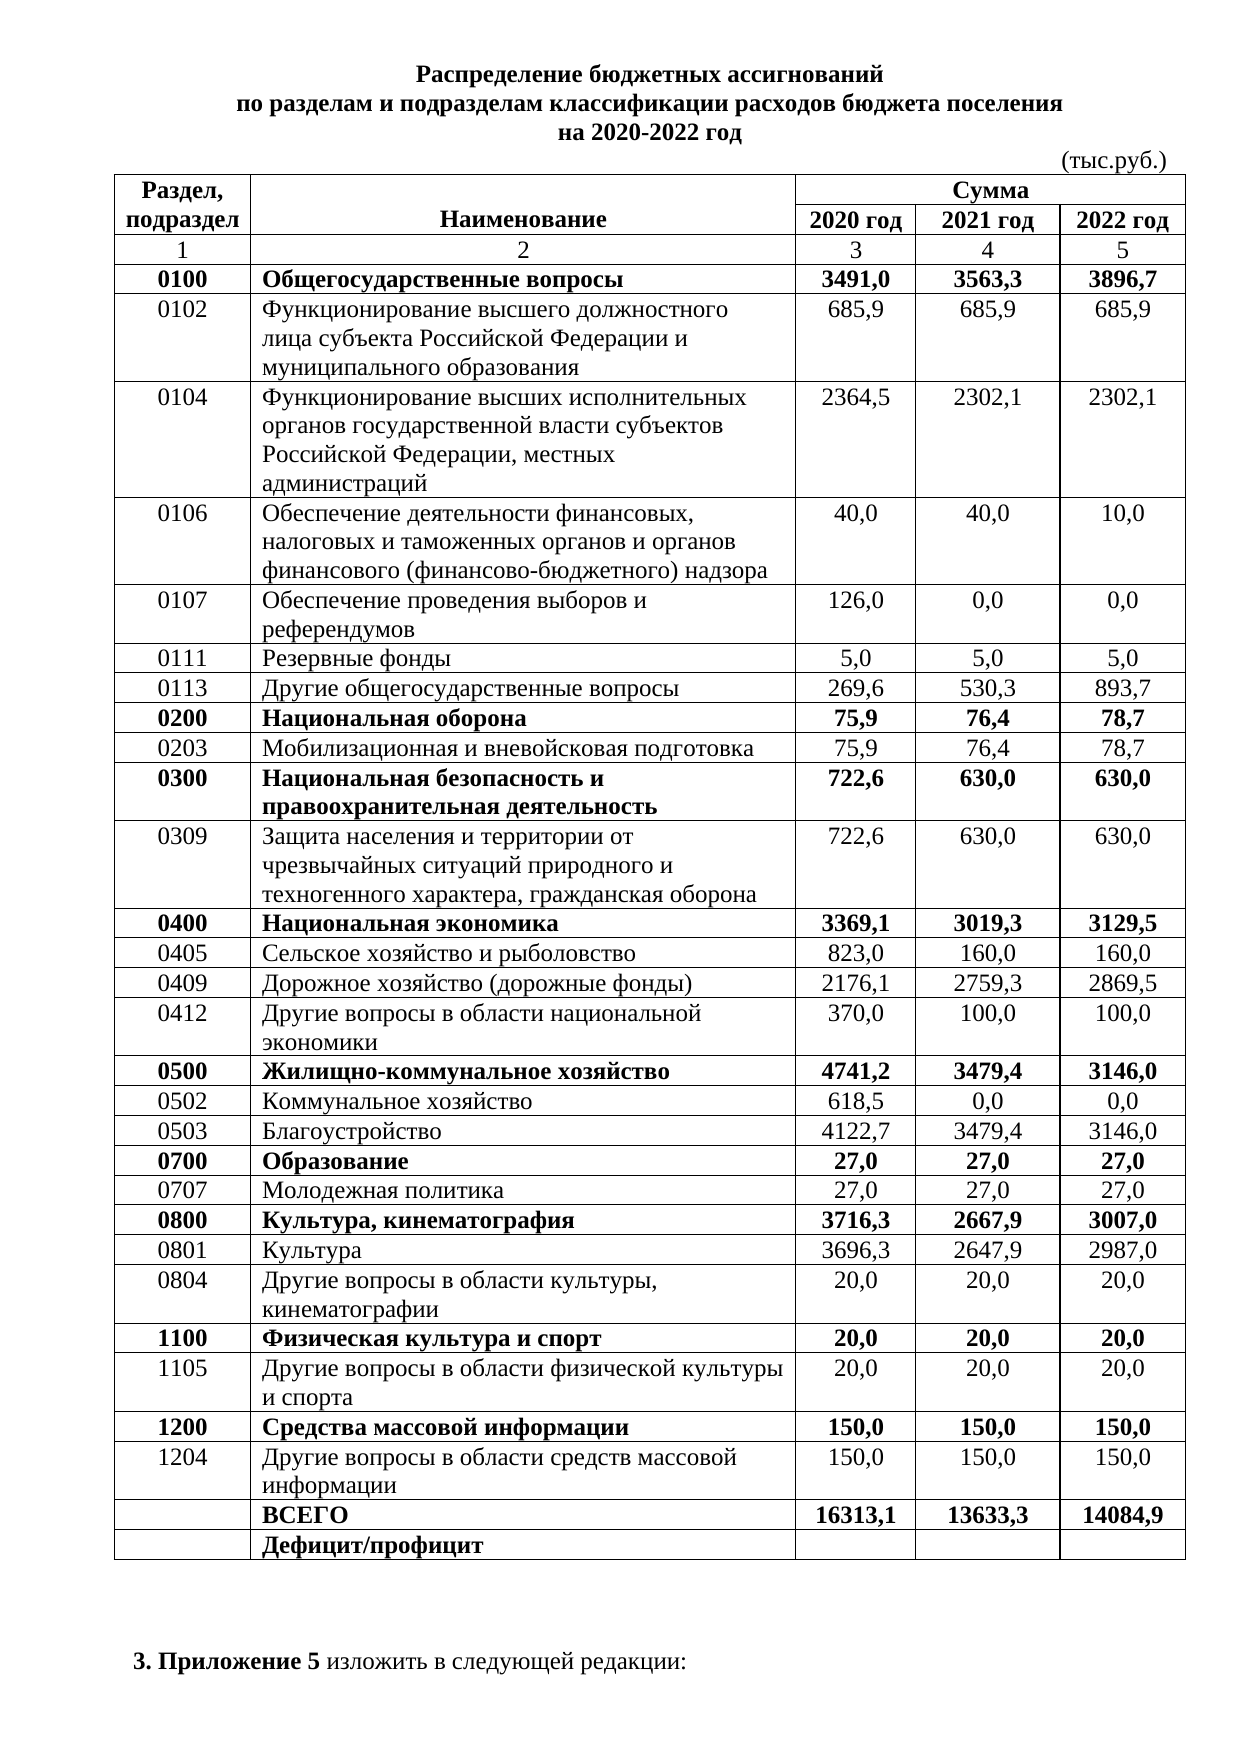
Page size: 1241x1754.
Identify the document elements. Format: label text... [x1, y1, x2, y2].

table_cell Дорожное хозяйство (дорожные фонды) [251, 968, 795, 997]
table_cell 160,0 [1061, 938, 1185, 967]
table_cell Резервные фонды [251, 644, 795, 672]
table_cell Общегосударственные вопросы [251, 265, 795, 293]
table_cell 3146,0 [1061, 1056, 1185, 1085]
table_cell 618,5 [796, 1086, 915, 1115]
table_cell [1061, 1530, 1185, 1559]
table_cell 27,0 [1061, 1176, 1185, 1204]
table_cell 78,7 [1061, 703, 1185, 732]
table_cell 20,0 [1061, 1265, 1185, 1322]
table_cell 630,0 [1061, 821, 1185, 907]
table_cell 150,0 [916, 1442, 1059, 1499]
table_cell 20,0 [796, 1265, 915, 1322]
table_cell 2667,9 [916, 1205, 1059, 1234]
table_cell 3696,3 [796, 1235, 915, 1264]
table_cell 0502 [115, 1086, 250, 1115]
table_cell 20,0 [796, 1324, 915, 1352]
table_cell 27,0 [796, 1146, 915, 1174]
table_cell 2302,1 [916, 382, 1059, 497]
table_cell [115, 1530, 250, 1559]
table_cell 20,0 [1061, 1324, 1185, 1352]
table_cell 0111 [115, 644, 250, 672]
table_cell 3146,0 [1061, 1116, 1185, 1145]
table_cell 5,0 [796, 644, 915, 672]
table_cell 20,0 [916, 1324, 1059, 1352]
table_cell 0104 [115, 382, 250, 497]
table_cell 76,4 [916, 703, 1059, 732]
table_cell 20,0 [916, 1265, 1059, 1322]
table_cell 0203 [115, 733, 250, 762]
table_cell ВСЕГО [251, 1500, 795, 1529]
table_cell 1100 [115, 1324, 250, 1352]
table_cell 2647,9 [916, 1235, 1059, 1264]
table_cell 823,0 [796, 938, 915, 967]
text на 2020-2022 год [133, 117, 1167, 145]
table_cell [115, 1500, 250, 1529]
table_cell 3716,3 [796, 1205, 915, 1234]
table_cell 27,0 [1061, 1146, 1185, 1174]
table_cell Национальная безопасность и правоохранительная деятельность [251, 763, 795, 820]
table_header Сумма [796, 175, 1185, 204]
table_cell 1200 [115, 1412, 250, 1441]
text Распределение бюджетных ассигнований [133, 59, 1167, 88]
table_cell 0804 [115, 1265, 250, 1322]
table_cell 2302,1 [1061, 382, 1185, 497]
table_cell 3563,3 [916, 265, 1059, 293]
table_cell 2364,5 [796, 382, 915, 497]
table_cell 10,0 [1061, 498, 1185, 584]
table_cell 3491,0 [796, 265, 915, 293]
table_cell Другие вопросы в области национальной экономики [251, 998, 795, 1055]
table_cell 14084,9 [1061, 1500, 1185, 1529]
table_cell 2759,3 [916, 968, 1059, 997]
table_cell 722,6 [796, 763, 915, 820]
table_cell 3019,3 [916, 909, 1059, 937]
table_cell [796, 1530, 915, 1559]
table_cell Средства массовой информации [251, 1412, 795, 1441]
table_cell 2176,1 [796, 968, 915, 997]
table_cell 16313,1 [796, 1500, 915, 1529]
table_cell Защита населения и территории от чрезвычайных ситуаций природного и техногенного характера, гражданская оборона [251, 821, 795, 907]
table_cell 4741,2 [796, 1056, 915, 1085]
table_cell [916, 1530, 1059, 1559]
text (тыс.руб.) [133, 145, 1167, 174]
table_cell Обеспечение деятельности финансовых, налоговых и таможенных органов и органов финансового (финансово-бюджетного) надзора [251, 498, 795, 584]
table_cell 0409 [115, 968, 250, 997]
table_cell Культура, кинематография [251, 1205, 795, 1234]
table_cell 685,9 [916, 294, 1059, 381]
table_cell 3479,4 [916, 1056, 1059, 1085]
table_cell 27,0 [796, 1176, 915, 1204]
table_cell 1 [115, 235, 250, 263]
table_cell 100,0 [1061, 998, 1185, 1055]
table_cell Другие вопросы в области физической культуры и спорта [251, 1353, 795, 1411]
table_cell 0412 [115, 998, 250, 1055]
table_cell Сельское хозяйство и рыболовство [251, 938, 795, 967]
table_cell 0800 [115, 1205, 250, 1234]
table_cell Другие общегосударственные вопросы [251, 673, 795, 702]
table_cell 4 [916, 235, 1059, 263]
table_cell 0100 [115, 265, 250, 293]
table_cell Функционирование высшего должностного лица субъекта Российской Федерации и муниципального образования [251, 294, 795, 381]
table_cell 150,0 [796, 1412, 915, 1441]
table_cell 0,0 [916, 585, 1059, 642]
table_cell 150,0 [796, 1442, 915, 1499]
table_cell 2869,5 [1061, 968, 1185, 997]
table_cell Коммунальное хозяйство [251, 1086, 795, 1115]
table_cell 5,0 [1061, 644, 1185, 672]
table_cell 150,0 [1061, 1412, 1185, 1441]
table_cell 2020 год [796, 205, 915, 234]
table_cell Благоустройство [251, 1116, 795, 1145]
table_cell 2021 год [916, 205, 1059, 234]
table_cell Национальная оборона [251, 703, 795, 732]
table_cell 5 [1061, 235, 1185, 263]
table_cell 0500 [115, 1056, 250, 1085]
text 3. Приложение 5 изложить в следующей редакции: [133, 1646, 1167, 1675]
table_cell Другие вопросы в области средств массовой информации [251, 1442, 795, 1499]
table_cell 3479,4 [916, 1116, 1059, 1145]
table_cell Обеспечение проведения выборов и референдумов [251, 585, 795, 642]
table_cell 630,0 [1061, 763, 1185, 820]
table_cell 0309 [115, 821, 250, 907]
table_cell Жилищно-коммунальное хозяйство [251, 1056, 795, 1085]
table_cell 13633,3 [916, 1500, 1059, 1529]
table_cell 0102 [115, 294, 250, 381]
table_cell 685,9 [796, 294, 915, 381]
table_cell 0,0 [916, 1086, 1059, 1115]
table_cell 3129,5 [1061, 909, 1185, 937]
table_cell 75,9 [796, 733, 915, 762]
table_cell 0700 [115, 1146, 250, 1174]
table_cell 4122,7 [796, 1116, 915, 1145]
table_cell 0113 [115, 673, 250, 702]
table_cell Функционирование высших исполнительных органов государственной власти субъектов Российской Федерации, местных администраций [251, 382, 795, 497]
table_cell 20,0 [916, 1353, 1059, 1411]
table_cell 76,4 [916, 733, 1059, 762]
table_cell 150,0 [916, 1412, 1059, 1441]
table_cell 3007,0 [1061, 1205, 1185, 1234]
table_cell 2987,0 [1061, 1235, 1185, 1264]
table_cell Национальная экономика [251, 909, 795, 937]
table_cell 0106 [115, 498, 250, 584]
table_cell 5,0 [916, 644, 1059, 672]
table_header Наименование [251, 175, 795, 234]
table_cell 269,6 [796, 673, 915, 702]
table_cell 0107 [115, 585, 250, 642]
table_cell 3896,7 [1061, 265, 1185, 293]
table_header Раздел, подраздел [115, 175, 250, 234]
table_cell 75,9 [796, 703, 915, 732]
table_cell 0200 [115, 703, 250, 732]
table_cell 0,0 [1061, 585, 1185, 642]
table_cell Культура [251, 1235, 795, 1264]
table_cell 0400 [115, 909, 250, 937]
table_cell Дефицит/профицит [251, 1530, 795, 1559]
table_cell 530,3 [916, 673, 1059, 702]
table_cell 0300 [115, 763, 250, 820]
table_cell 2022 год [1061, 205, 1185, 234]
table_cell 370,0 [796, 998, 915, 1055]
table_cell Образование [251, 1146, 795, 1174]
table_cell Молодежная политика [251, 1176, 795, 1204]
table_cell 20,0 [1061, 1353, 1185, 1411]
table_cell 630,0 [916, 763, 1059, 820]
table_cell Другие вопросы в области культуры, кинематографии [251, 1265, 795, 1322]
table_cell 0503 [115, 1116, 250, 1145]
table_cell 0405 [115, 938, 250, 967]
table_cell 722,6 [796, 821, 915, 907]
table_cell 40,0 [796, 498, 915, 584]
table_cell 630,0 [916, 821, 1059, 907]
table_cell 0707 [115, 1176, 250, 1204]
table_cell 2 [251, 235, 795, 263]
table_cell 3 [796, 235, 915, 263]
table_cell 27,0 [916, 1176, 1059, 1204]
table_cell 0,0 [1061, 1086, 1185, 1115]
table_cell Физическая культура и спорт [251, 1324, 795, 1352]
table_cell 150,0 [1061, 1442, 1185, 1499]
table_cell 3369,1 [796, 909, 915, 937]
table_cell 0801 [115, 1235, 250, 1264]
table_cell 20,0 [796, 1353, 915, 1411]
table_cell 40,0 [916, 498, 1059, 584]
table_cell 126,0 [796, 585, 915, 642]
table_cell 1105 [115, 1353, 250, 1411]
table_cell 160,0 [916, 938, 1059, 967]
table_cell Мобилизационная и вневойсковая подготовка [251, 733, 795, 762]
table_cell 1204 [115, 1442, 250, 1499]
text по разделам и подразделам классификации расходов бюджета поселения [133, 88, 1167, 117]
table_cell 893,7 [1061, 673, 1185, 702]
table_cell 100,0 [916, 998, 1059, 1055]
table_cell 27,0 [916, 1146, 1059, 1174]
table_cell 685,9 [1061, 294, 1185, 381]
table_cell 78,7 [1061, 733, 1185, 762]
